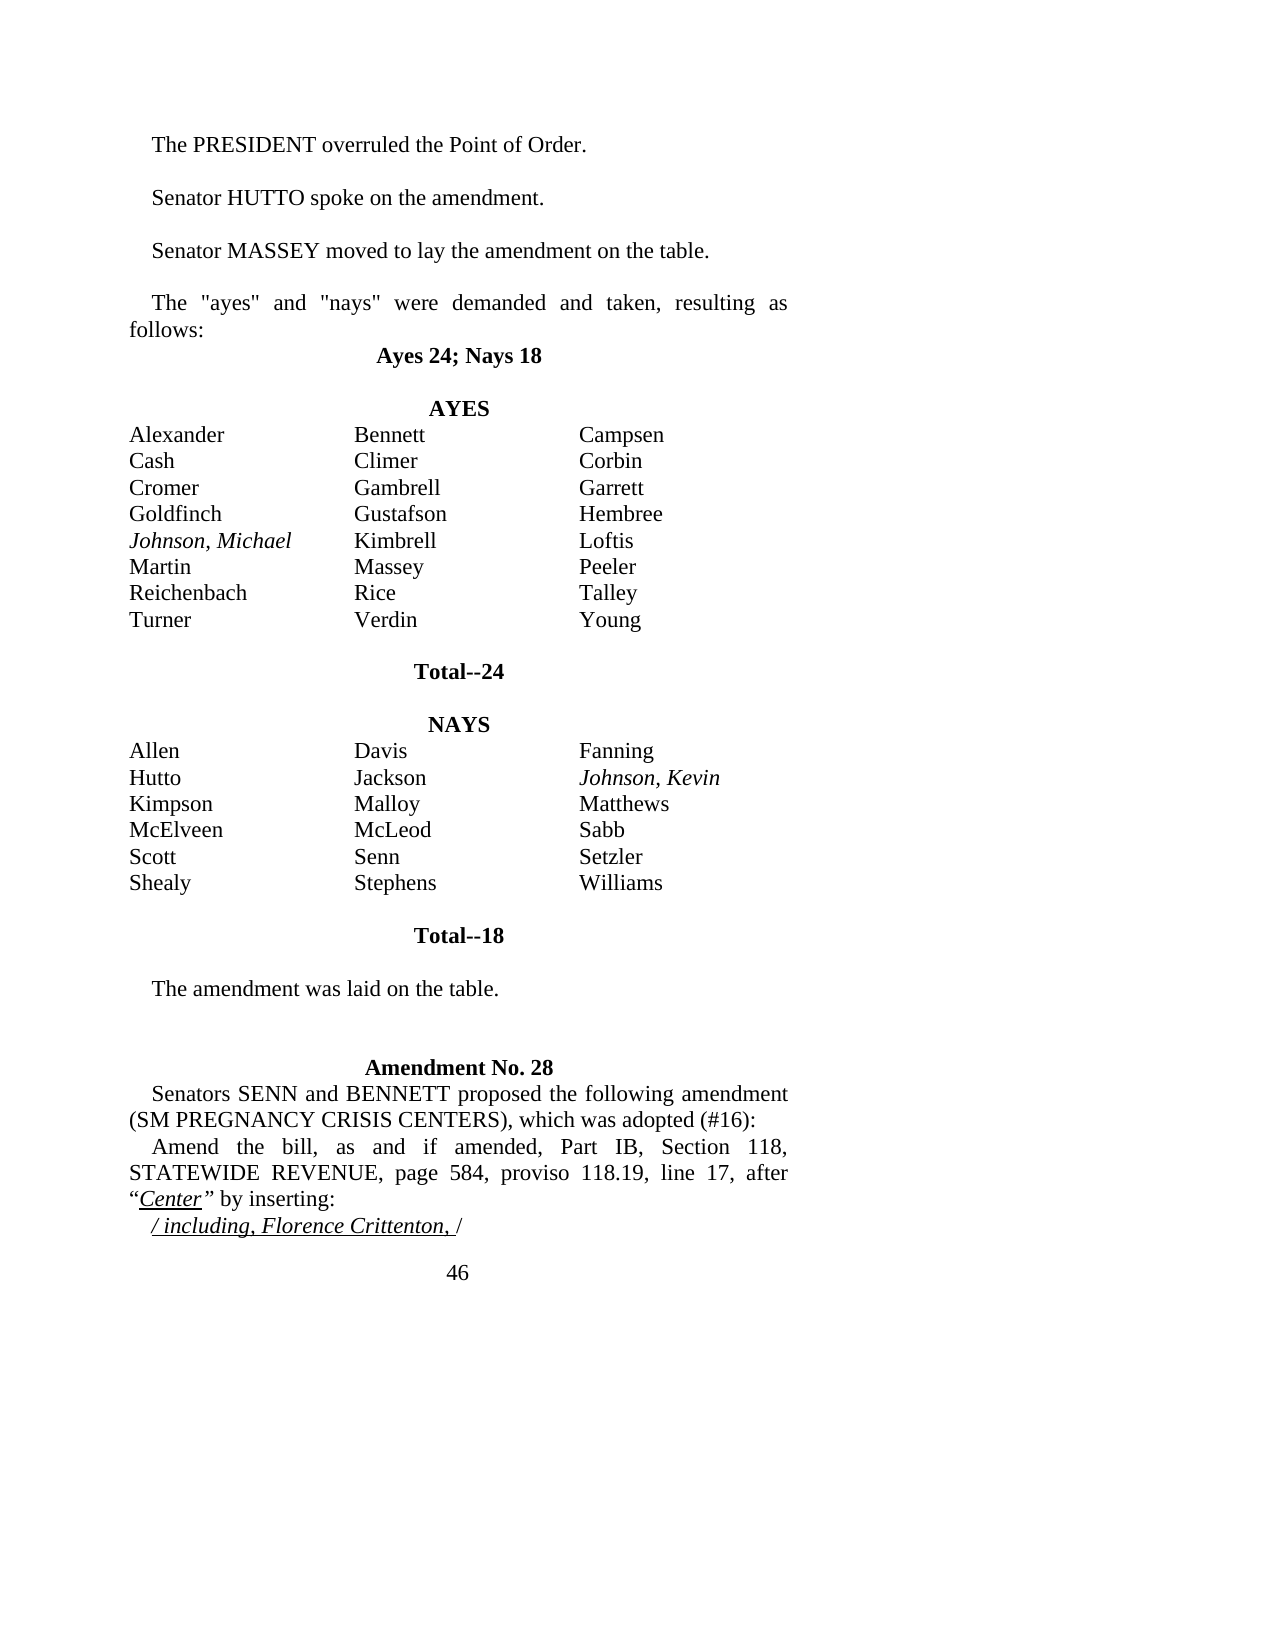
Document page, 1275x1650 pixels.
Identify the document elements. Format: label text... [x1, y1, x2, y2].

text Reichenbach Rice Talley [129, 579, 789, 606]
text The amendment was laid on the table. [129, 975, 789, 1001]
text NAYS [129, 711, 789, 737]
text Ayes 24; Nays 18 [129, 342, 789, 368]
text McElveen McLeod Sabb [129, 817, 789, 843]
text Johnson, Michael Kimbrell Loftis [129, 527, 789, 553]
text Goldfinch Gustafson Hembree [129, 500, 789, 527]
text Senator HUTTO spoke on the amendment. [129, 184, 789, 210]
text Total--18 [129, 922, 789, 948]
text AYES [129, 395, 789, 421]
text Amend the bill, as and if amended, Part IB, Section 118, STATEWIDE REVENUE, page 584, proviso 118.19, line 17, after “Center” by inserting: [129, 1133, 789, 1212]
text Cash Climer Corbin [129, 448, 789, 474]
text Kimpson Malloy Matthews [129, 790, 789, 817]
text Senator MASSEY moved to lay the amendment on the table. [129, 237, 789, 263]
text Total--24 [129, 658, 789, 685]
text Allen Davis Fanning [129, 737, 789, 764]
text Senators SENN and BENNETT proposed the following amendment (SM PREGNANCY CRISIS CENTERS), which was adopted (#16): [129, 1080, 789, 1133]
text Cromer Gambrell Garrett [129, 474, 789, 500]
text Turner Verdin Young [129, 606, 789, 632]
text Alexander Bennett Campsen [129, 421, 789, 448]
text The "ayes" and "nays" were demanded and taken, resulting as follows: [129, 289, 789, 342]
text The PRESIDENT overruled the Point of Order. [129, 131, 789, 158]
text Scott Senn Setzler [129, 843, 789, 869]
text / including, Florence Crittenton, / [129, 1212, 789, 1238]
text Amendment No. 28 [129, 1054, 789, 1080]
text Hutto Jackson Johnson, Kevin [129, 764, 789, 790]
text Martin Massey Peeler [129, 553, 789, 579]
text Shealy Stephens Williams [129, 869, 789, 896]
